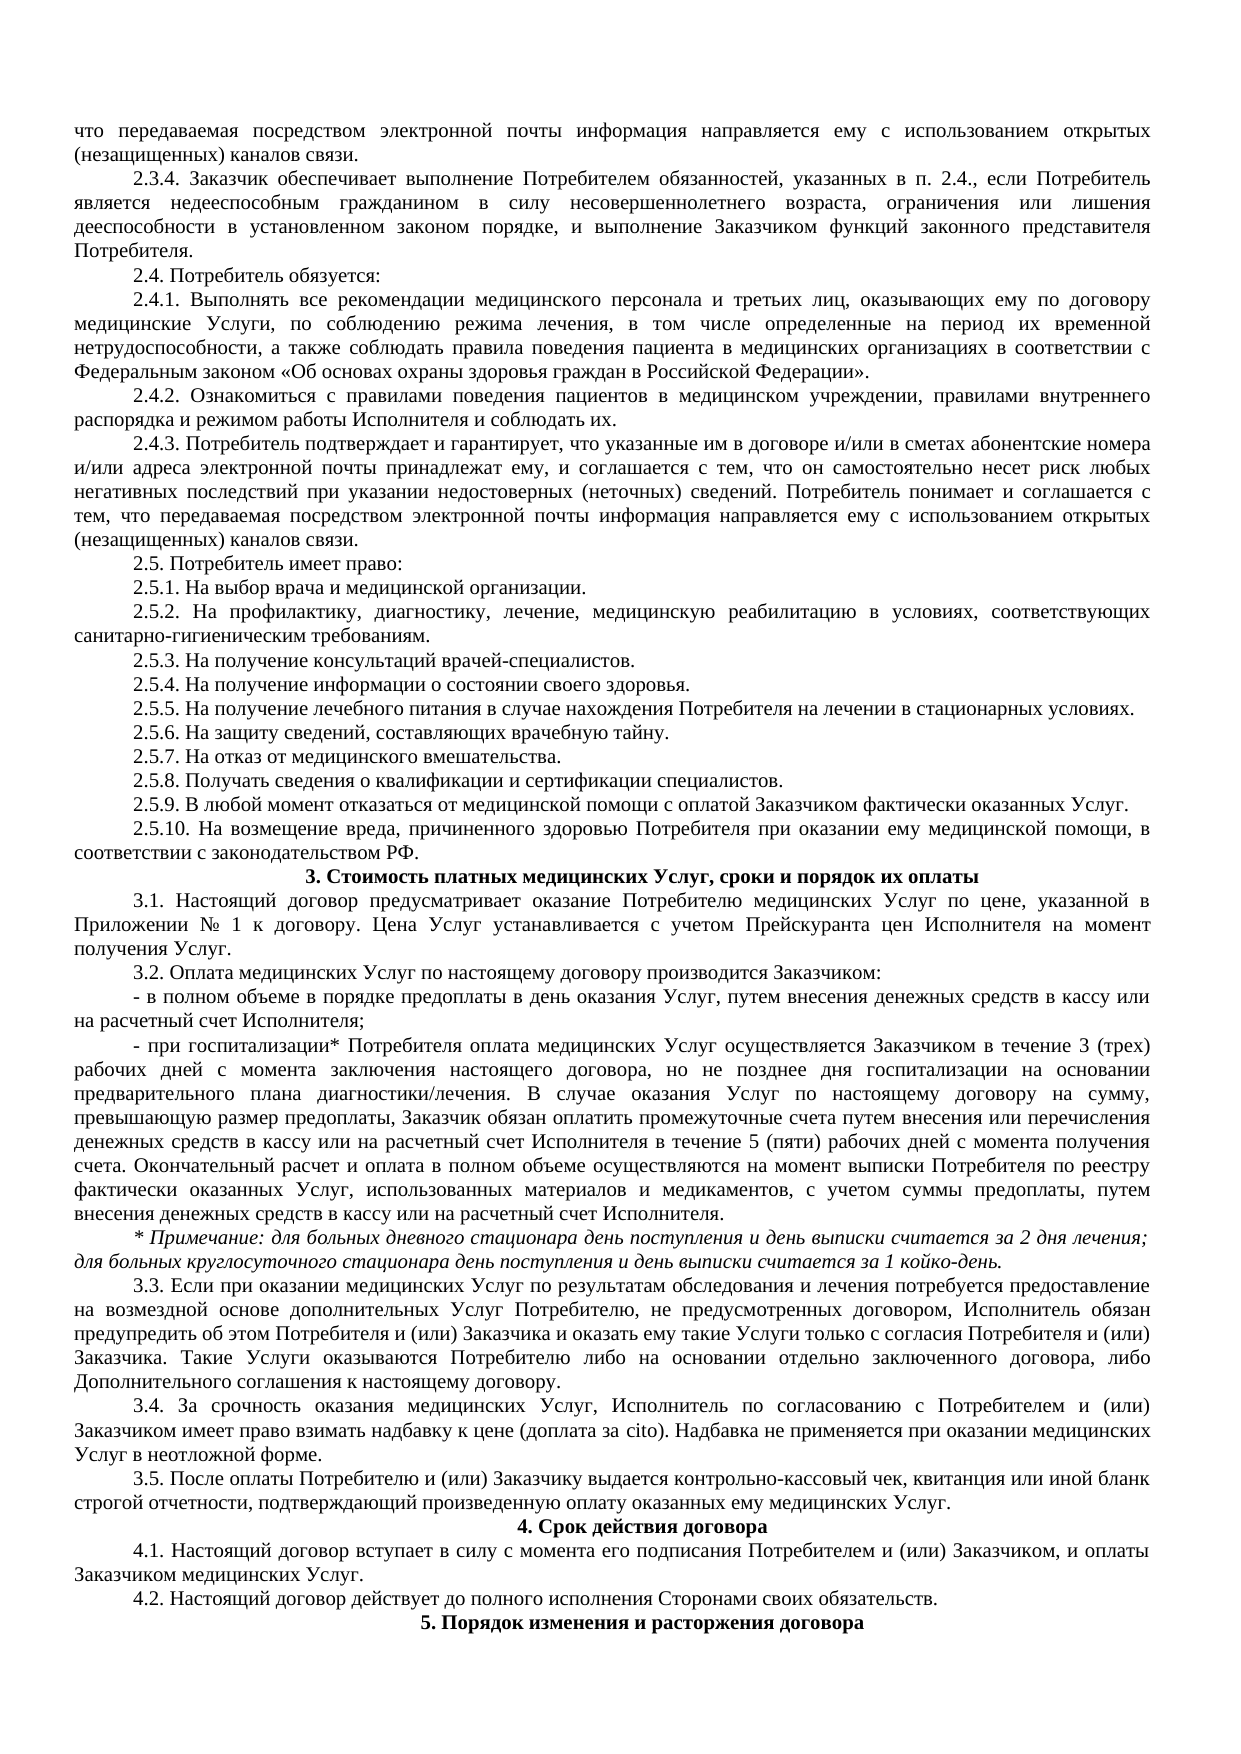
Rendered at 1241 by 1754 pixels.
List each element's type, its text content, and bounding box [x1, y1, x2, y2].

text 4.2. Настоящий договор действует до полного исполнения Сторонами своих обязательств. [74, 1586, 1152, 1610]
text 2.5. Потребитель имеет право: [74, 551, 1152, 575]
text 2.5.5. На получение лечебного питания в случае нахождения Потребителя на лечении в стационарных условиях. [74, 696, 1152, 720]
text 2.5.10. На возмещение вреда, причиненного здоровью Потребителя при оказании ему медицинской помощи, в соответствии с законодательством РФ. [74, 816, 1152, 864]
text 4.1. Настоящий договор вступает в силу с момента его подписания Потребителем и (или) Заказчиком, и оплаты Заказчиком медицинских Услуг. [74, 1538, 1152, 1586]
text 5. Порядок изменения и расторжения договора [74, 1610, 1152, 1634]
text 2.4.1. Выполнять все рекомендации медицинского персонала и третьих лиц, оказывающих ему по договору медицинские Услуги, по соблюдению режима лечения, в том числе определенные на период их временной нетрудоспособности, а также соблюдать правила поведения пациента в медицинских организациях в соответствии с Федеральным законом «Об основах охраны здоровья граждан в Российской Федерации». [74, 287, 1152, 383]
text 3.2. Оплата медицинских Услуг по настоящему договору производится Заказчиком: [74, 960, 1152, 984]
text 3.1. Настоящий договор предусматривает оказание Потребителю медицинских Услуг по цене, указанной в Приложении № 1 к договору. Цена Услуг устанавливается с учетом Прейскуранта цен Исполнителя на момент получения Услуг. [74, 888, 1152, 960]
text 2.4. Потребитель обязуется: [74, 262, 1152, 287]
text 4. Срок действия договора [74, 1514, 1152, 1538]
text 3.3. Если при оказании медицинских Услуг по результатам обследования и лечения потребуется предоставление на возмездной основе дополнительных Услуг Потребителю, не предусмотренных договором, Исполнитель обязан предупредить об этом Потребителя и (или) Заказчика и оказать ему такие Услуги только с согласия Потребителя и (или) Заказчика. Такие Услуги оказываются Потребителю либо на основании отдельно заключенного договора, либо Дополнительного соглашения к настоящему договору. [74, 1273, 1152, 1393]
text * Примечание: для больных дневного стационара день поступления и день выписки считается за 2 дня лечения; для больных круглосуточного стационара день поступления и день выписки считается за 1 койко-день. [74, 1225, 1152, 1273]
text 3.5. После оплаты Потребителю и (или) Заказчику выдается контрольно-кассовый чек, квитанция или иной бланк строгой отчетности, подтверждающий произведенную оплату оказанных ему медицинских Услуг. [74, 1466, 1152, 1514]
text 2.5.4. На получение информации о состоянии своего здоровья. [74, 672, 1152, 696]
text - в полном объеме в порядке предоплаты в день оказания Услуг, путем внесения денежных средств в кассу или на расчетный счет Исполнителя; [74, 984, 1152, 1032]
text 2.4.3. Потребитель подтверждает и гарантирует, что указанные им в договоре и/или в сметах абонентские номера и/или адреса электронной почты принадлежат ему, и соглашается с тем, что он самостоятельно несет риск любых негативных последствий при указании недостоверных (неточных) сведений. Потребитель понимает и соглашается с тем, что передаваемая посредством электронной почты информация направляется ему с использованием открытых (незащищенных) каналов связи. [74, 431, 1152, 551]
text - при госпитализации* Потребителя оплата медицинских Услуг осуществляется Заказчиком в течение 3 (трех) рабочих дней с момента заключения настоящего договора, но не позднее дня госпитализации на основании предварительного плана диагностики/лечения. В случае оказания Услуг по настоящему договору на сумму, превышающую размер предоплаты, Заказчик обязан оплатить промежуточные счета путем внесения или перечисления денежных средств в кассу или на расчетный счет Исполнителя в течение 5 (пяти) рабочих дней с момента получения счета. Окончательный расчет и оплата в полном объеме осуществляются на момент выписки Потребителя по реестру фактически оказанных Услуг, использованных материалов и медикаментов, с учетом суммы предоплаты, путем внесения денежных средств в кассу или на расчетный счет Исполнителя. [74, 1032, 1152, 1225]
text 3.4. За срочность оказания медицинских Услуг, Исполнитель по согласованию с Потребителем и (или) Заказчиком имеет право взимать надбавку к цене (доплата за cito). Надбавка не применяется при оказании медицинских Услуг в неотложной форме. [74, 1393, 1152, 1466]
text 2.5.2. На профилактику, диагностику, лечение, медицинскую реабилитацию в условиях, соответствующих санитарно-гигиеническим требованиям. [74, 599, 1152, 647]
text 2.5.9. В любой момент отказаться от медицинской помощи с оплатой Заказчиком фактически оказанных Услуг. [74, 792, 1152, 816]
text 2.4.2. Ознакомиться с правилами поведения пациентов в медицинском учреждении, правилами внутреннего распорядка и режимом работы Исполнителя и соблюдать их. [74, 383, 1152, 431]
text 2.3.4. Заказчик обеспечивает выполнение Потребителем обязанностей, указанных в п. 2.4., если Потребитель является недееспособным гражданином в силу несовершеннолетнего возраста, ограничения или лишения дееспособности в установленном законом порядке, и выполнение Заказчиком функций законного представителя Потребителя. [74, 166, 1152, 262]
text 2.5.7. На отказ от медицинского вмешательства. [74, 744, 1152, 768]
text 2.5.3. На получение консультаций врачей-специалистов. [74, 647, 1152, 672]
text 2.5.6. На защиту сведений, составляющих врачебную тайну. [74, 720, 1152, 744]
text 2.5.1. На выбор врача и медицинской организации. [74, 575, 1152, 599]
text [74, 118, 1152, 166]
text 3. Стоимость платных медицинских Услуг, сроки и порядок их оплаты [74, 864, 1152, 888]
text 2.5.8. Получать сведения о квалификации и сертификации специалистов. [74, 768, 1152, 792]
